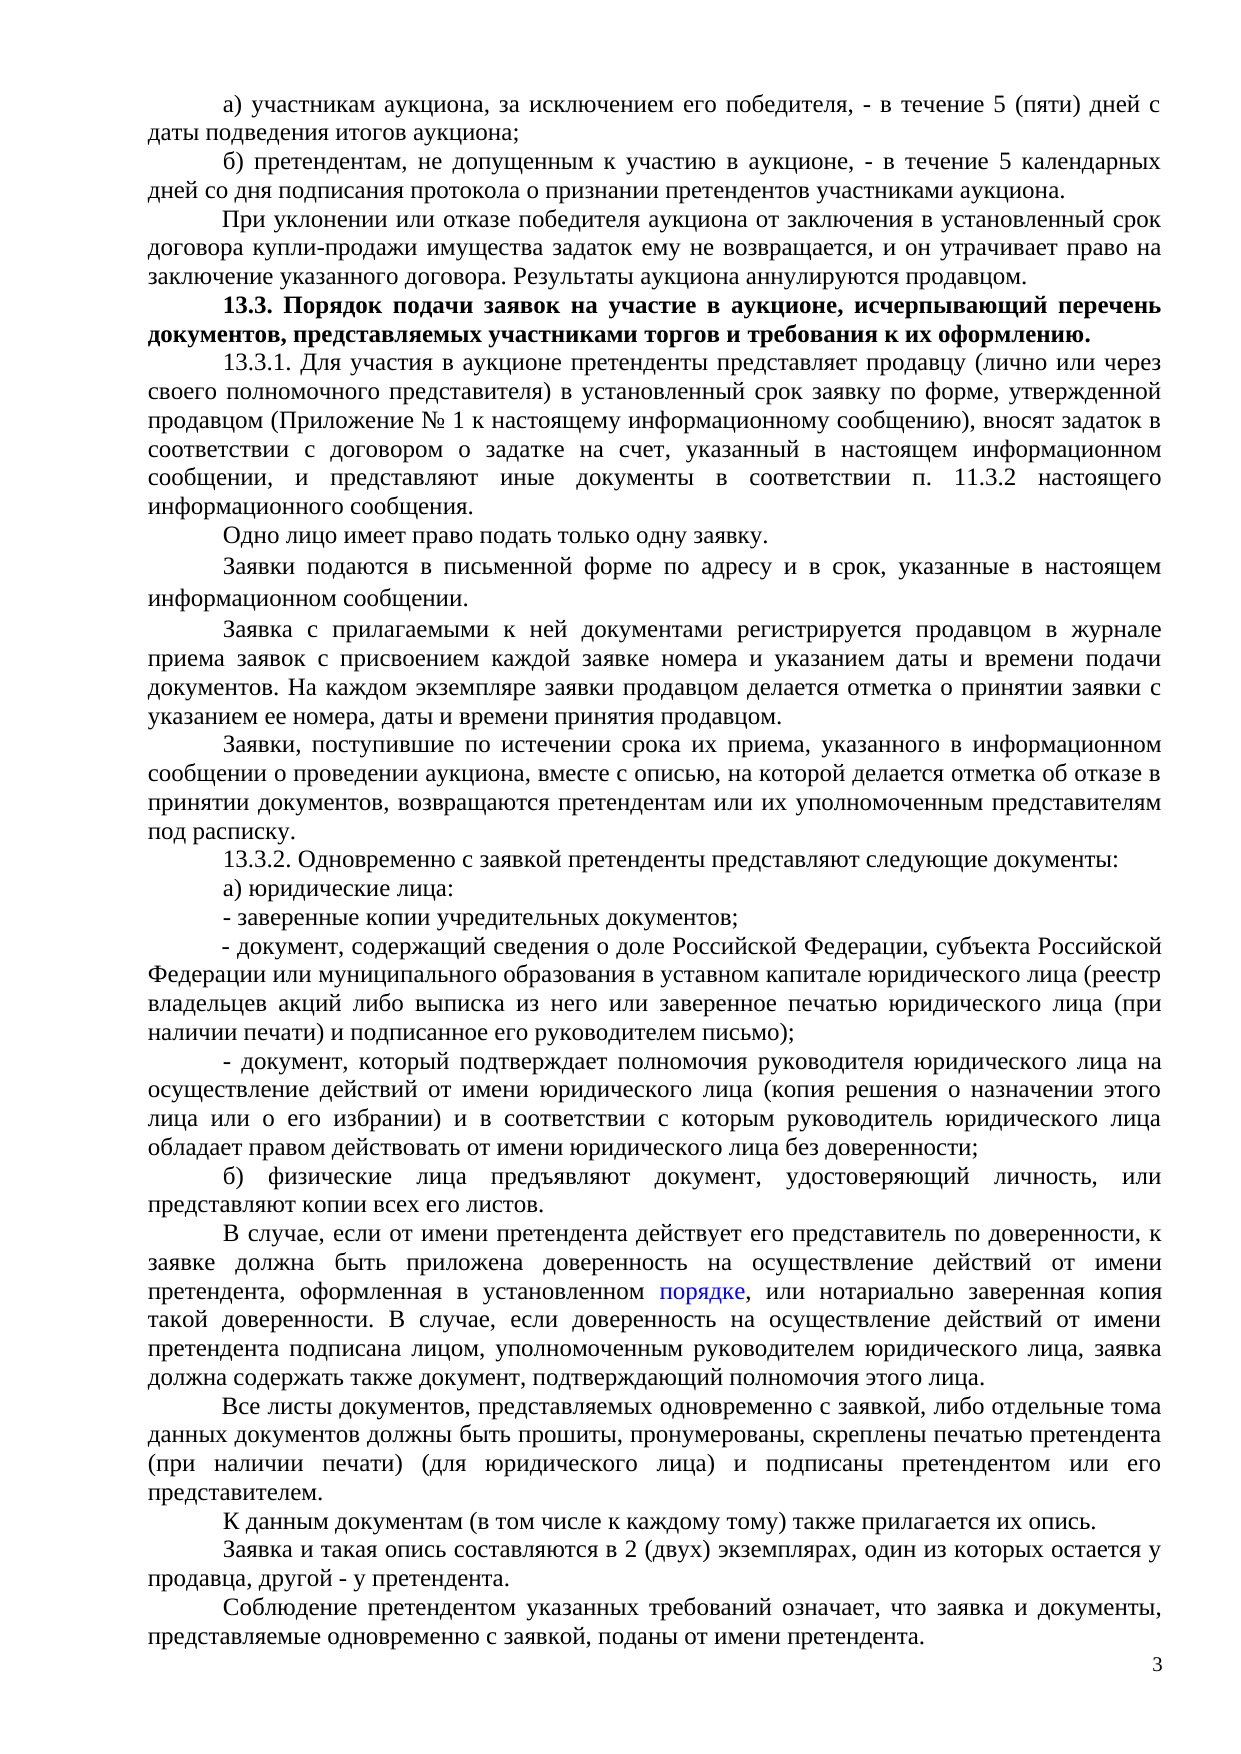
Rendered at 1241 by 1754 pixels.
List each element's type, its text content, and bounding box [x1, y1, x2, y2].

text Одно лицо имеет право подать только одну заявку. [148, 520, 1162, 549]
text Заявки подаются в письменной форме по адресу и в срок, указанные в настоящем информационном сообщении. [148, 551, 1162, 612]
text Соблюдение претендентом указанных требований означает, что заявка и документы, представляемые одновременно с заявкой, поданы от имени претендента. [148, 1592, 1162, 1649]
text 13.3.2. Одновременно с заявкой претенденты представляют следующие документы: [148, 844, 1162, 873]
text - документ, содержащий сведения о доле Российской Федерации, субъекта Российской Федерации или муниципального образования в уставном капитале юридического лица (реестр владельцев акций либо выписка из него или заверенное печатью юридического лица (при наличии печати) и подписанное его руководителем письмо); [148, 931, 1162, 1046]
text При уклонении или отказе победителя аукциона от заключения в установленный срок договора купли-продажи имущества задаток ему не возвращается, и он утрачивает право на заключение указанного договора. Результаты аукциона аннулируются продавцом. [148, 204, 1162, 290]
text а) участникам аукциона, за исключением его победителя, - в течение 5 (пяти) дней с даты подведения итогов аукциона; [148, 89, 1162, 146]
text б) физические лица предъявляют документ, удостоверяющий личность, или представляют копии всех его листов. [148, 1161, 1162, 1218]
text - документ, который подтверждает полномочия руководителя юридического лица на осуществление действий от имени юридического лица (копия решения о назначении этого лица или о его избрании) и в соответствии с которым руководитель юридического лица обладает правом действовать от имени юридического лица без доверенности; [148, 1046, 1162, 1161]
text Заявка и такая опись составляются в 2 (двух) экземплярах, один из которых остается у продавца, другой - у претендента. [148, 1534, 1162, 1592]
text Все листы документов, представляемых одновременно с заявкой, либо отдельные тома данных документов должны быть прошиты, пронумерованы, скреплены печатью претендента (при наличии печати) (для юридического лица) и подписаны претендентом или его представителем. [148, 1391, 1162, 1506]
text Заявки, поступившие по истечении срока их приема, указанного в информационном сообщении о проведении аукциона, вместе с описью, на которой делается отметка об отказе в принятии документов, возвращаются претендентам или их уполномоченным представителям под расписку. [148, 729, 1162, 844]
text Заявка с прилагаемыми к ней документами регистрируется продавцом в журнале приема заявок с присвоением каждой заявке номера и указанием даты и времени подачи документов. На каждом экземпляре заявки продавцом делается отметка о принятии заявки с указанием ее номера, даты и времени принятия продавцом. [148, 614, 1162, 729]
text - заверенные копии учредительных документов; [148, 902, 1162, 931]
text а) юридические лица: [148, 873, 1162, 902]
text 13.3.1. Для участия в аукционе претенденты представляет продавцу (лично или через своего полномочного представителя) в установленный срок заявку по форме, утвержденной продавцом (Приложение № 1 к настоящему информационному сообщению), вносят задаток в соответствии с договором о задатке на счет, указанный в настоящем информационном сообщении, и представляют иные документы в соответствии п. 11.3.2 настоящего информационного сообщения. [148, 347, 1162, 520]
text К данным документам (в том числе к каждому тому) также прилагается их опись. [148, 1506, 1162, 1534]
text б) претендентам, не допущенным к участию в аукционе, - в течение 5 календарных дней со дня подписания протокола о признании претендентов участниками аукциона. [148, 146, 1162, 204]
text 13.3. Порядок подачи заявок на участие в аукционе, исчерпывающий перечень документов, представляемых участниками торгов и требования к их оформлению. [148, 290, 1162, 347]
text В случае, если от имени претендента действует его представитель по доверенности, к заявке должна быть приложена доверенность на осуществление действий от имени претендента, оформленная в установленном порядке, или нотариально заверенная копия такой доверенности. В случае, если доверенность на осуществление действий от имени претендента подписана лицом, уполномоченным руководителем юридического лица, заявка должна содержать также документ, подтверждающий полномочия этого лица. [148, 1218, 1162, 1391]
